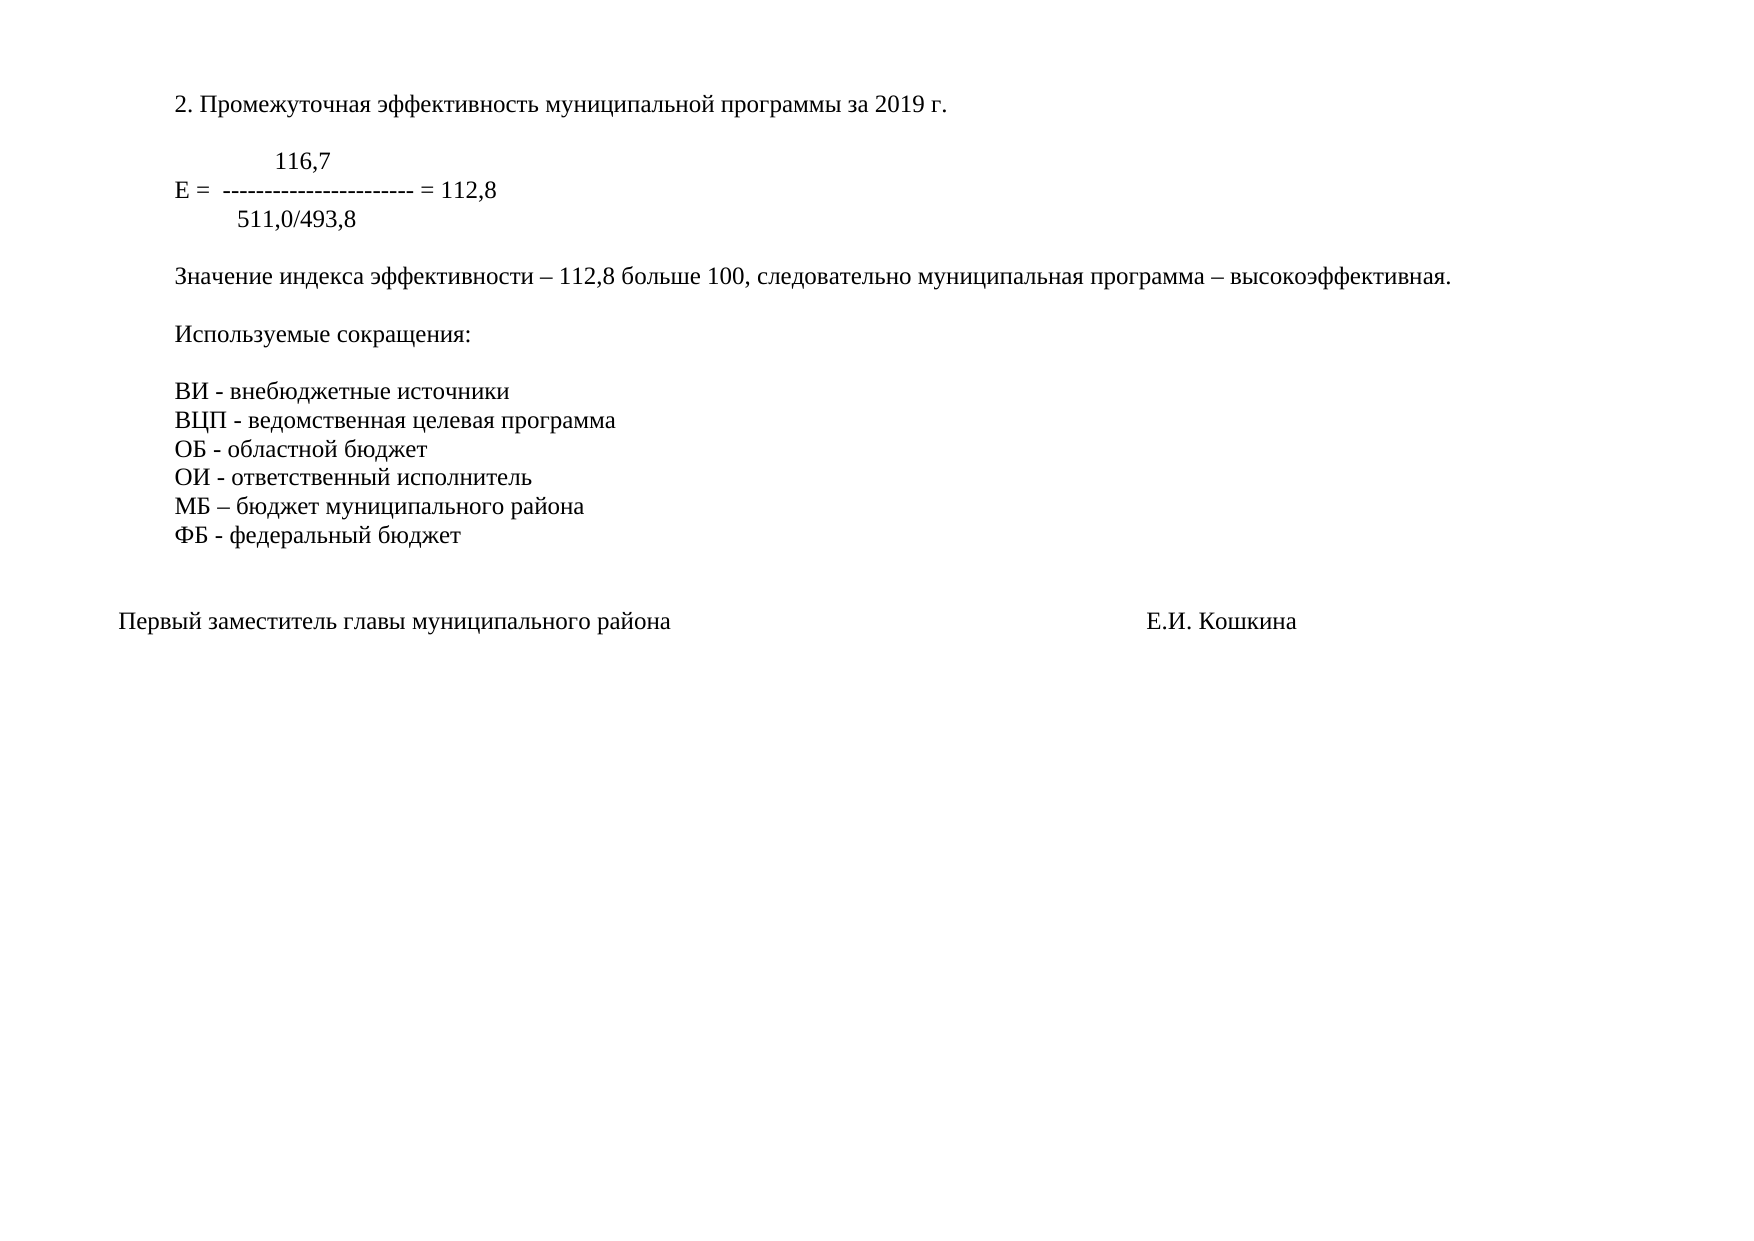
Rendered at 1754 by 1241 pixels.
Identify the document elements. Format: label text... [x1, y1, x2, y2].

text Первый заместитель главы муниципального района Е.И. Кошкина [118, 606, 1636, 635]
text ВЦП - ведомственная целевая программа [118, 405, 1636, 434]
text Е = ----------------------- = 112,8 [118, 175, 1636, 204]
text 511,0/493,8 [118, 204, 1636, 232]
text Значение индекса эффективности – 112,8 больше 100, следовательно муниципальная программа – высокоэффективная. [118, 261, 1636, 290]
text ОИ - ответственный исполнитель [118, 462, 1636, 491]
text ОБ - областной бюджет [118, 434, 1636, 462]
text МБ – бюджет муниципального района [118, 491, 1636, 520]
text ВИ - внебюджетные источники [118, 376, 1636, 405]
text 2. Промежуточная эффективность муниципальной программы за 2019 г. [118, 89, 1636, 117]
text Используемые сокращения: [118, 319, 1636, 347]
text 116,7 [118, 146, 1636, 175]
text ФБ - федеральный бюджет [118, 520, 1636, 549]
